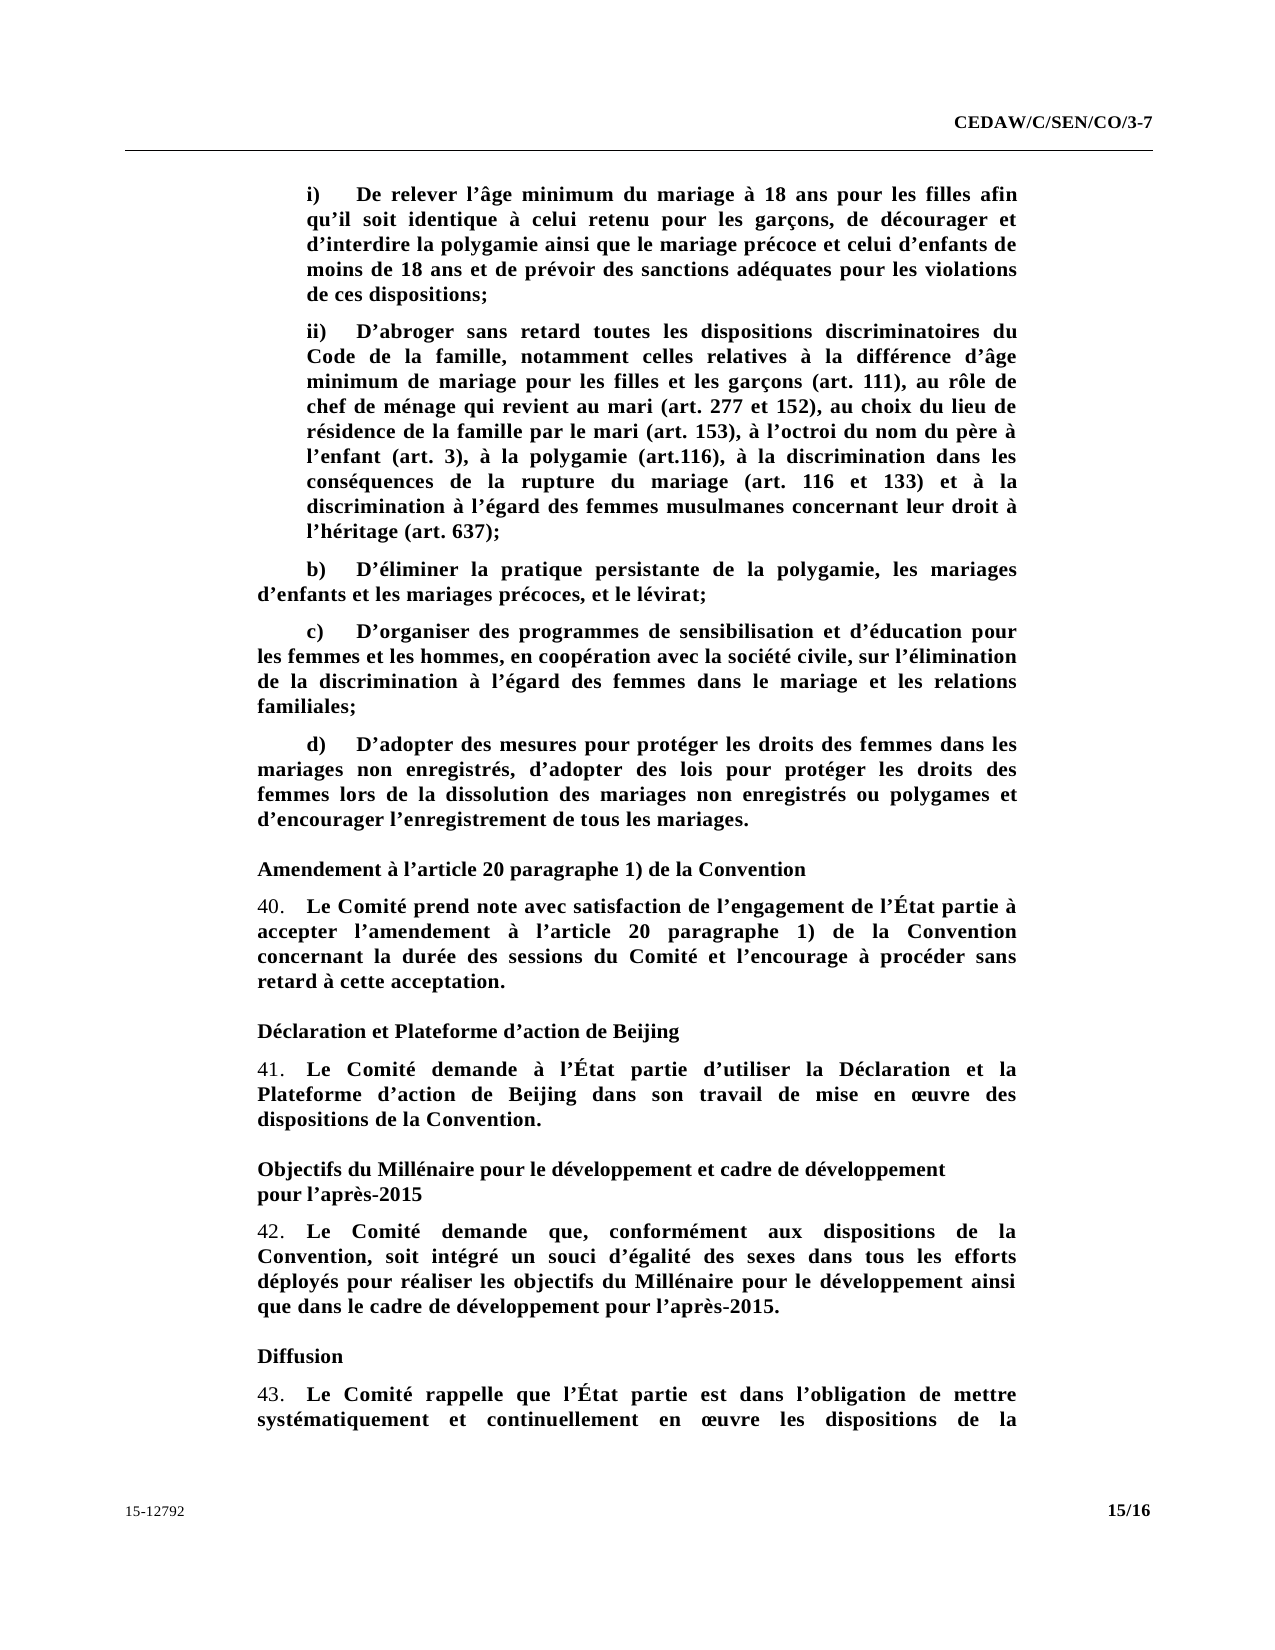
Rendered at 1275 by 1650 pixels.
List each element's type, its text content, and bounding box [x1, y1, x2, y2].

text ii) D’abroger sans retard toutes les dispositions discriminatoires du Code de la famille, notamment celles relatives à la différence d’âge minimum de mariage pour les filles et les garçons (art. 111), au rôle de chef de ménage qui revient au mari (art. 277 et 152), au choix du lieu de résidence de la famille par le mari (art. 153), à l’octroi du nom du père à l’enfant (art. 3), à la polygamie (art.116), à la discrimination dans les conséquences de la rupture du mariage (art. 116 et 133) et à la discrimination à l’égard des femmes musulmanes concernant leur droit à l’héritage (art. 637); [125, 319, 1019, 544]
text c) D’organiser des programmes de sensibilisation et d’éducation pour les femmes et les hommes, en coopération avec la société civile, sur l’élimination de la discrimination à l’égard des femmes dans le mariage et les relations familiales; [125, 619, 1019, 719]
list Le Comité demande à l’État partie d’utiliser la Déclaration et la Plateforme d’action de Beijing dans son travail de mise en œuvre des dispositions de la Convention. [257, 1056, 1018, 1131]
text Déclaration et Plateforme d’action de Beijing [125, 1019, 1019, 1044]
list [257, 1381, 1018, 1431]
text Objectifs du Millénaire pour le développement et cadre de développement pour l’après-2015 [125, 1156, 1019, 1206]
text Amendement à l’article 20 paragraphe 1) de la Convention [125, 856, 1019, 881]
text d) D’adopter des mesures pour protéger les droits des femmes dans les mariages non enregistrés, d’adopter des lois pour protéger les droits des femmes lors de la dissolution des mariages non enregistrés ou polygames et d’encourager l’enregistrement de tous les mariages. [125, 731, 1019, 831]
list Le Comité demande que, conformément aux dispositions de la Convention, soit intégré un souci d’égalité des sexes dans tous les efforts déployés pour réaliser les objectifs du Millénaire pour le développement ainsi que dans le cadre de développement pour l’après-2015. [257, 1219, 1018, 1319]
text Diffusion [125, 1344, 1019, 1369]
text b) D’éliminer la pratique persistante de la polygamie, les mariages d’enfants et les mariages précoces, et le lévirat; [125, 556, 1019, 606]
list Le Comité prend note avec satisfaction de l’engagement de l’État partie à accepter l’amendement à l’article 20 paragraphe 1) de la Convention concernant la durée des sessions du Comité et l’encourage à procéder sans retard à cette acceptation. [257, 894, 1018, 994]
text i) De relever l’âge minimum du mariage à 18 ans pour les filles afin qu’il soit identique à celui retenu pour les garçons, de décourager et d’interdire la polygamie ainsi que le mariage précoce et celui d’enfants de moins de 18 ans et de prévoir des sanctions adéquates pour les violations de ces dispositions; [125, 181, 1019, 306]
